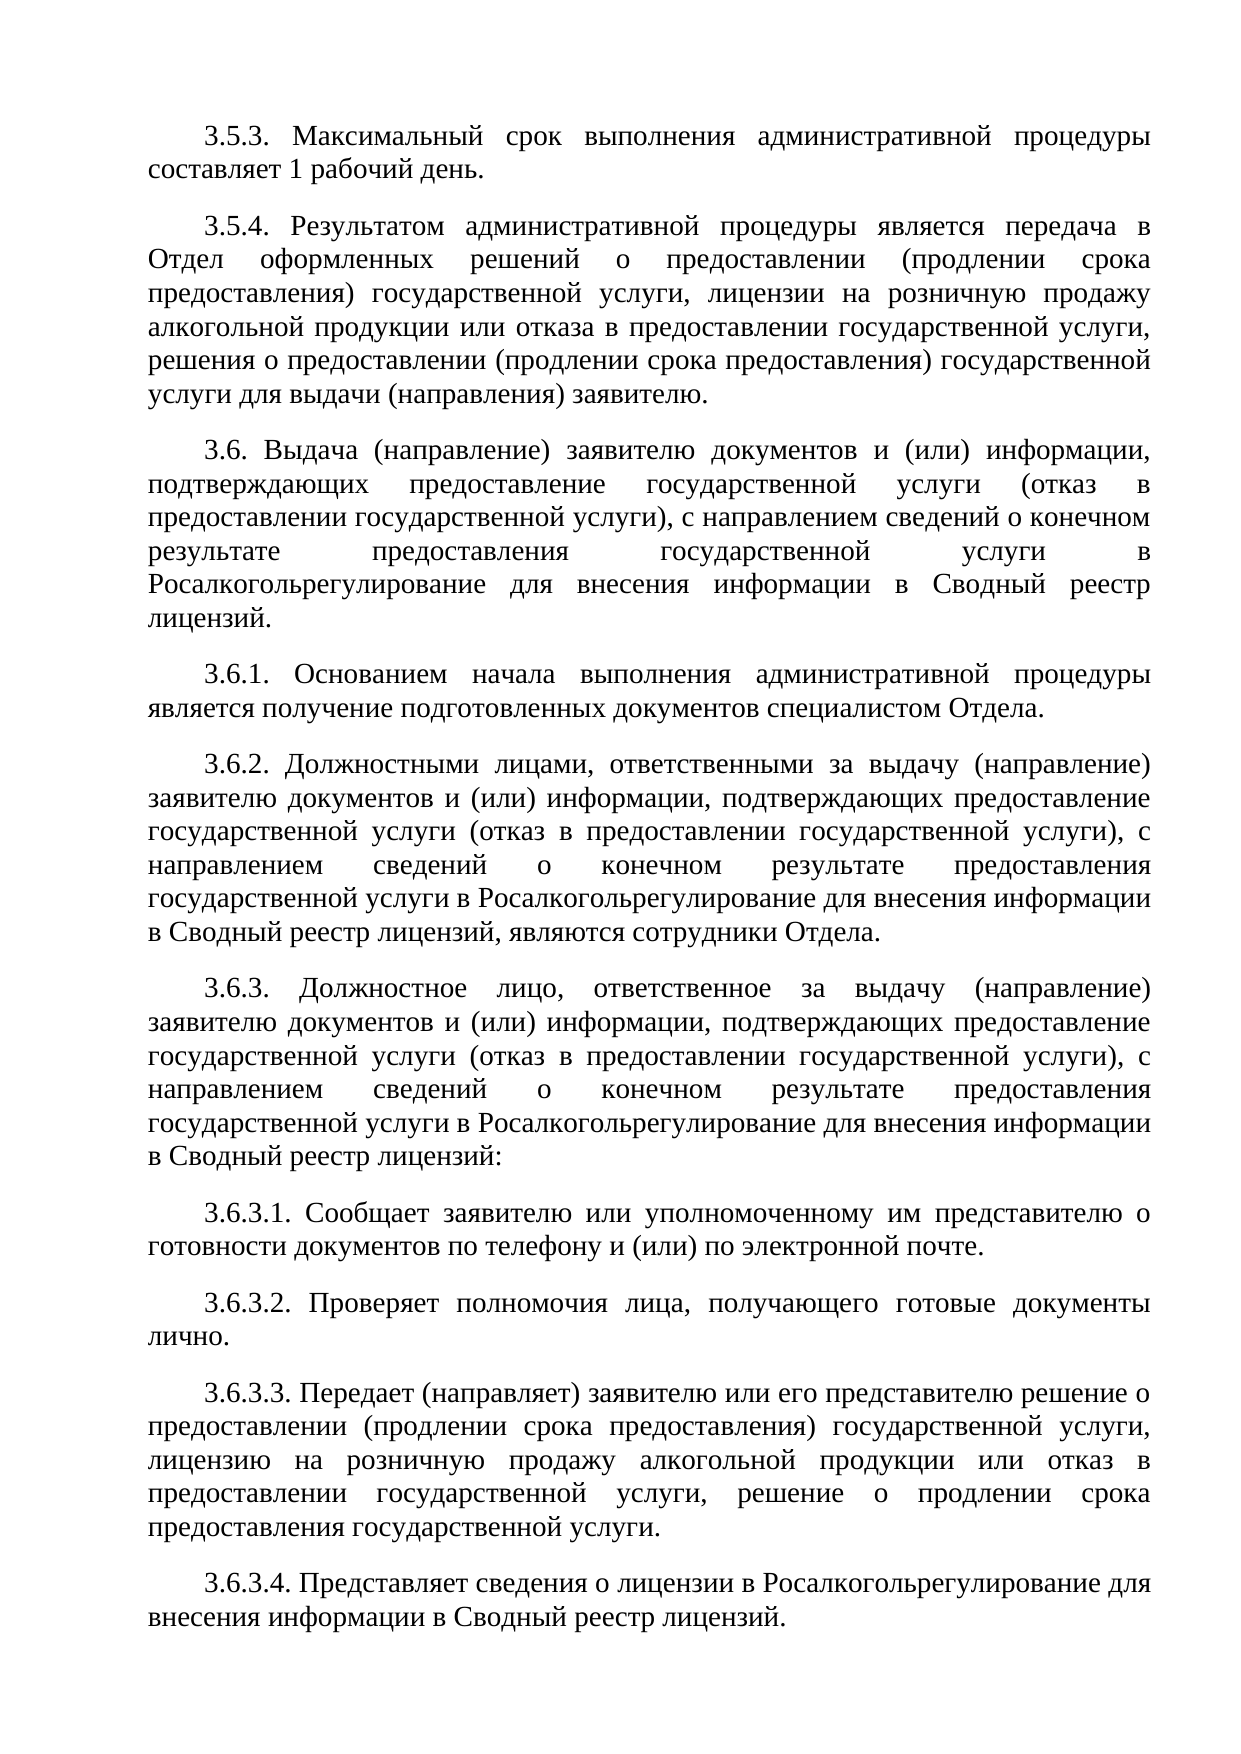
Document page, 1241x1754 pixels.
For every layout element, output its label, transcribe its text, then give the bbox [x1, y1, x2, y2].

text 3.5.4. Результатом административной процедуры является передача в Отдел оформленных решений о предоставлении (продлении срока предоставления) государственной услуги, лицензии на розничную продажу алкогольной продукции или отказа в предоставлении государственной услуги, решения о предоставлении (продлении срока предоставления) государственной услуги для выдачи (направления) заявителю. [148, 208, 1152, 409]
text 3.6.3.1. Сообщает заявителю или уполномоченному им представителю о готовности документов по телефону и (или) по электронной почте. [148, 1195, 1152, 1262]
text 3.5.3. Максимальный срок выполнения административной процедуры составляет 1 рабочий день. [148, 118, 1152, 185]
text 3.6.3.3. Передает (направляет) заявителю или его представителю решение о предоставлении (продлении срока предоставления) государственной услуги, лицензию на розничную продажу алкогольной продукции или отказ в предоставлении государственной услуги, решение о продлении срока предоставления государственной услуги. [148, 1375, 1152, 1542]
text 3.6.3.2. Проверяет полномочия лица, получающего готовые документы лично. [148, 1285, 1152, 1352]
text 3.6.1. Основанием начала выполнения административной процедуры является получение подготовленных документов специалистом Отдела. [148, 656, 1152, 723]
text 3.6. Выдача (направление) заявителю документов и (или) информации, подтверждающих предоставление государственной услуги (отказ в предоставлении государственной услуги), с направлением сведений о конечном результате предоставления государственной услуги в Росалкогольрегулирование для внесения информации в Сводный реестр лицензий. [148, 432, 1152, 633]
text 3.6.3.4. Представляет сведения о лицензии в Росалкогольрегулирование для внесения информации в Сводный реестр лицензий. [148, 1565, 1152, 1632]
text 3.6.2. Должностными лицами, ответственными за выдачу (направление) заявителю документов и (или) информации, подтверждающих предоставление государственной услуги (отказ в предоставлении государственной услуги), с направлением сведений о конечном результате предоставления государственной услуги в Росалкогольрегулирование для внесения информации в Сводный реестр лицензий, являются сотрудники Отдела. [148, 746, 1152, 948]
text 3.6.3. Должностное лицо, ответственное за выдачу (направление) заявителю документов и (или) информации, подтверждающих предоставление государственной услуги (отказ в предоставлении государственной услуги), с направлением сведений о конечном результате предоставления государственной услуги в Росалкогольрегулирование для внесения информации в Сводный реестр лицензий: [148, 971, 1152, 1172]
